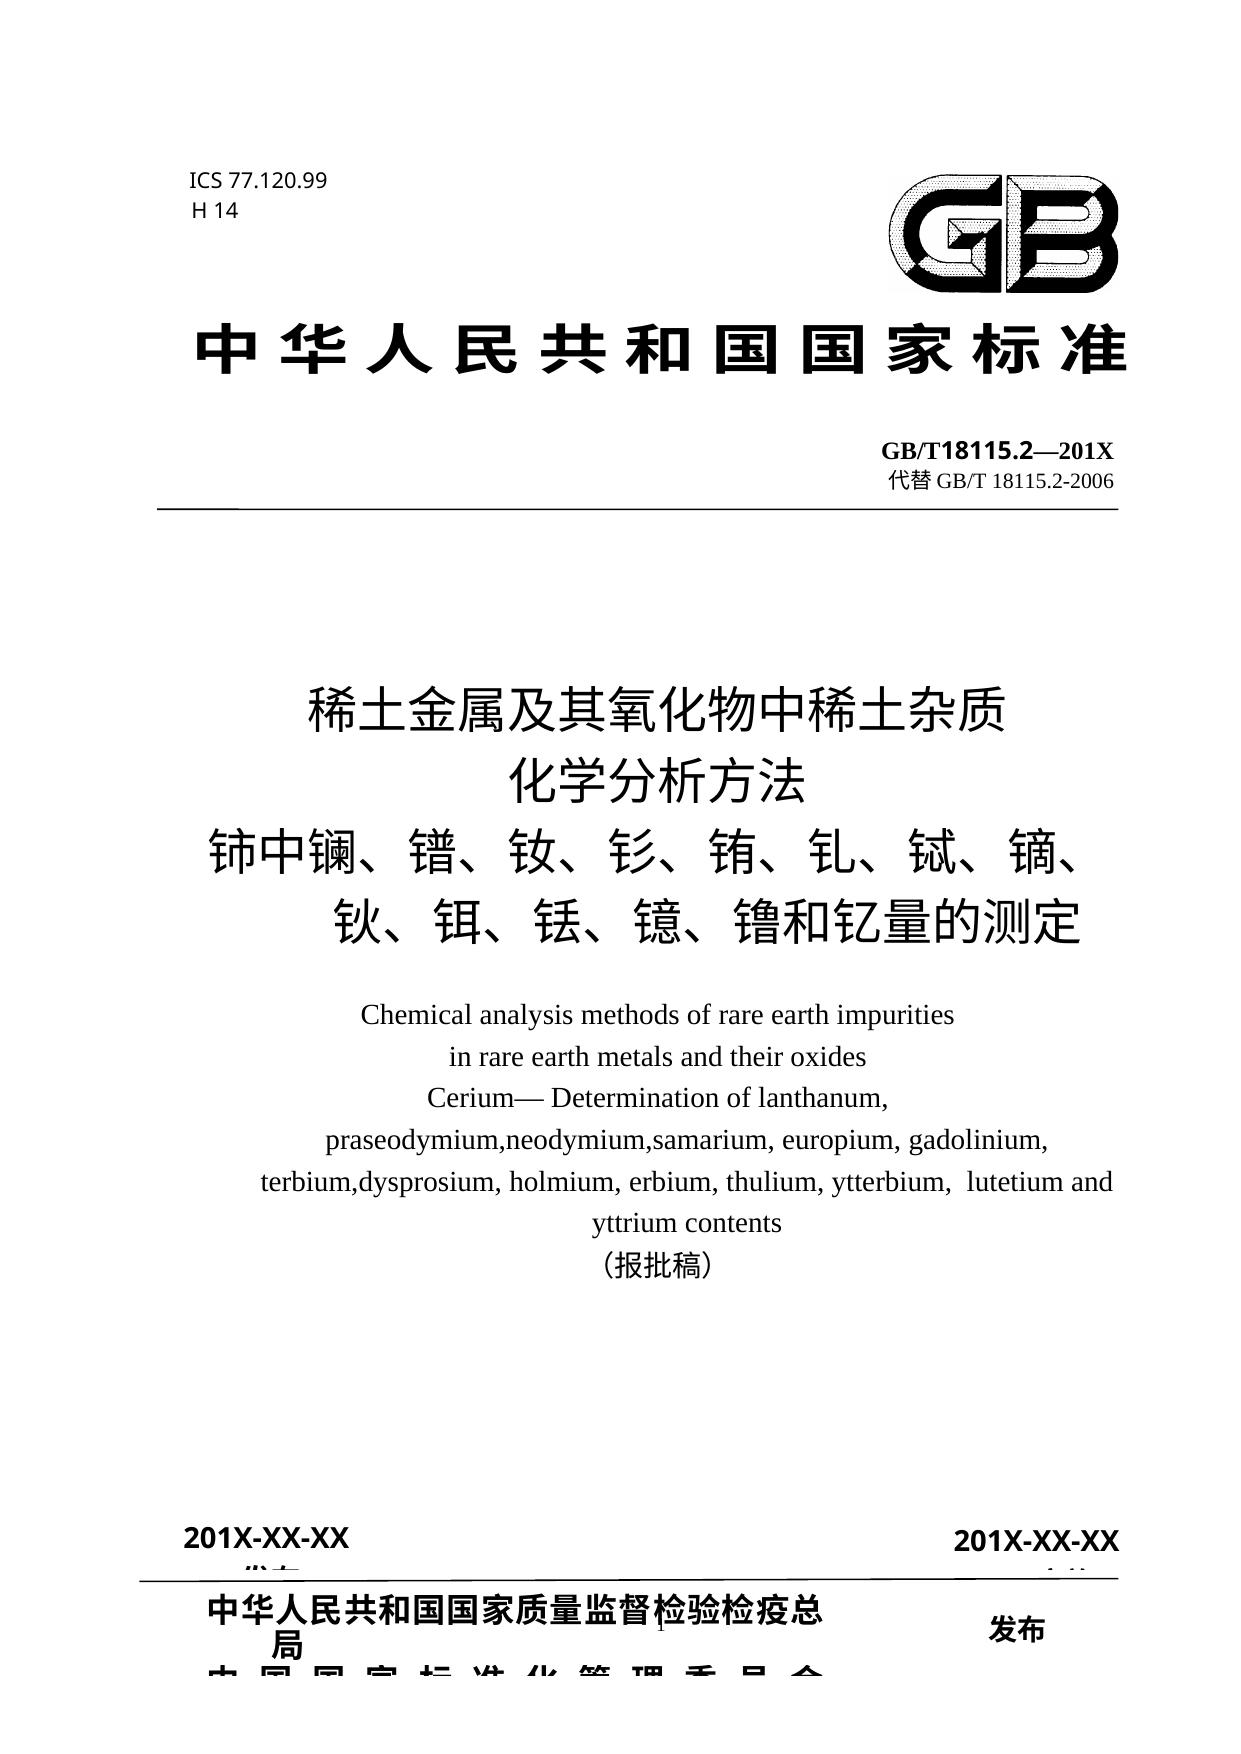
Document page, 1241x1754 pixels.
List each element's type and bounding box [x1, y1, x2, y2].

picture [888, 174, 1119, 293]
